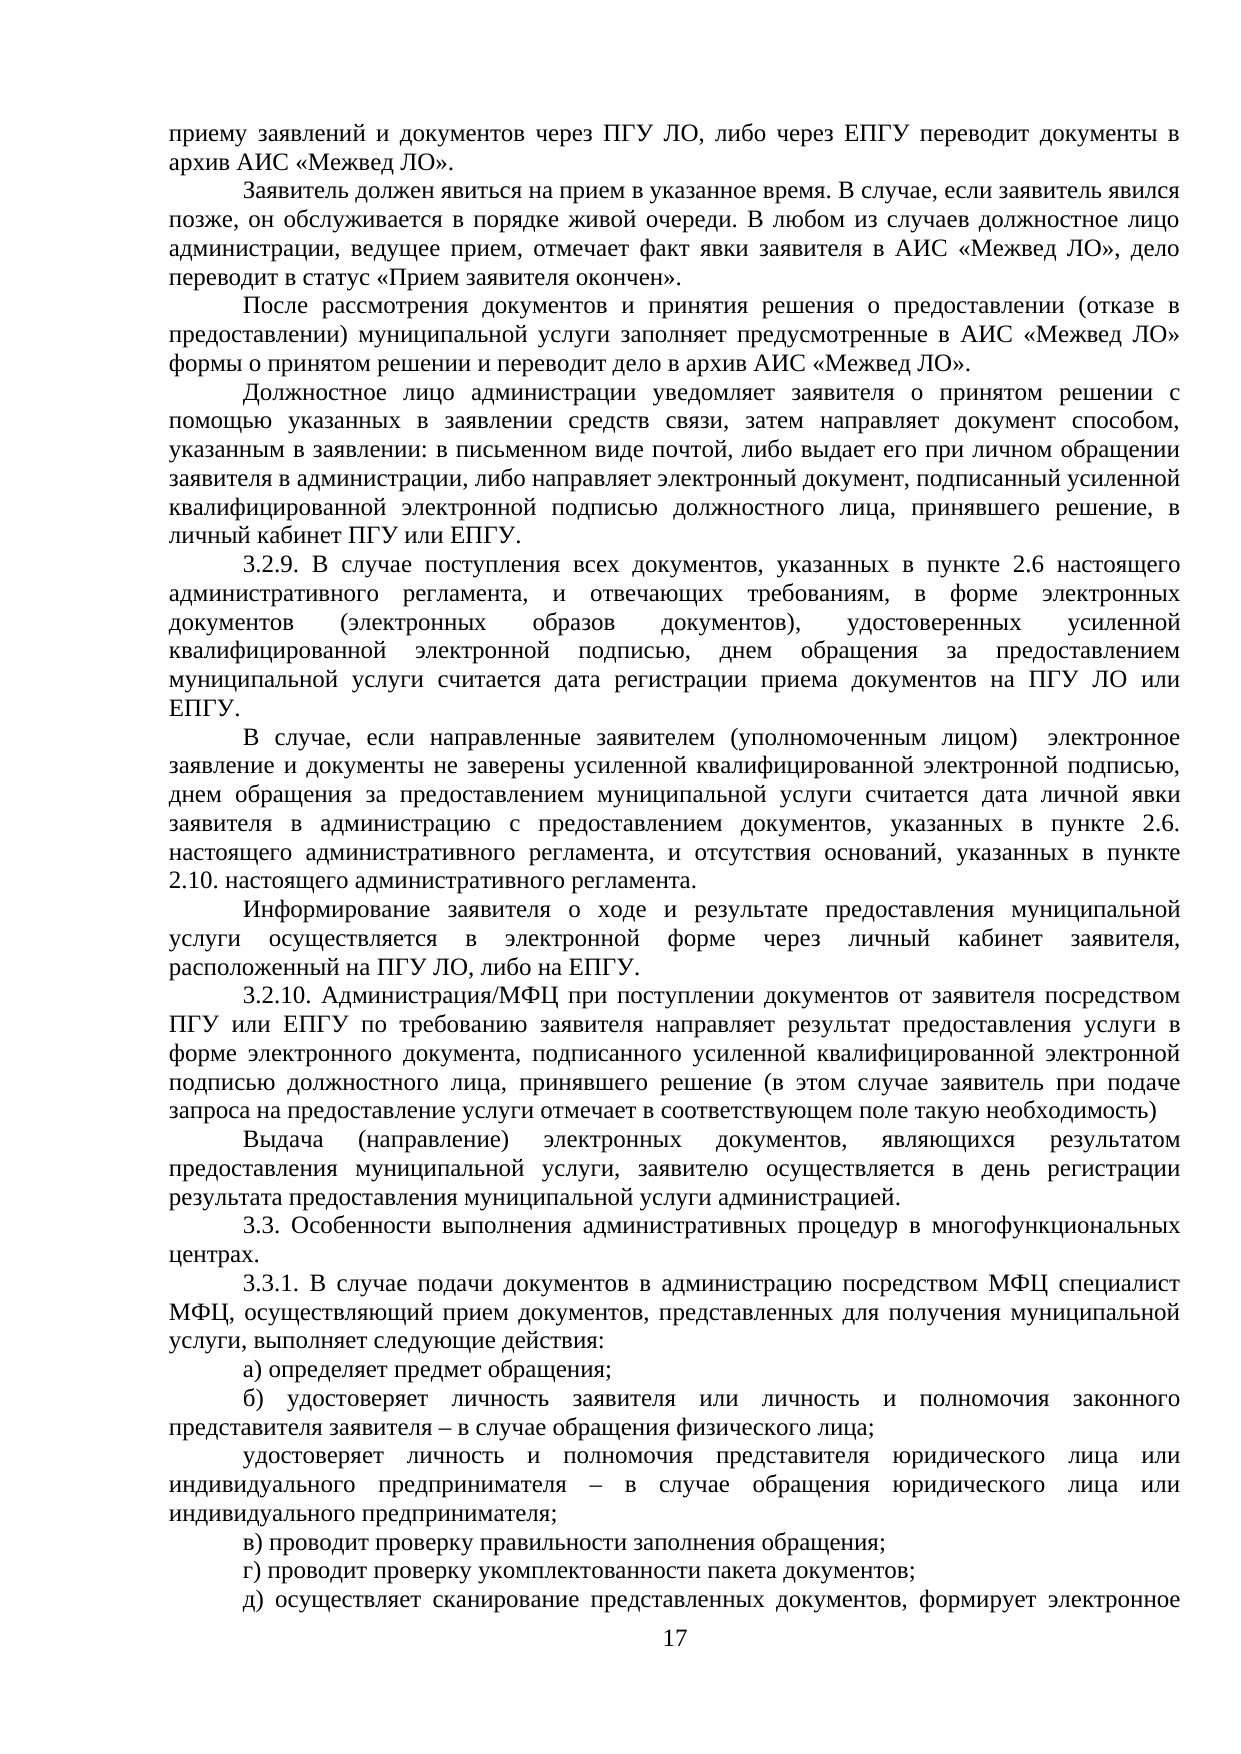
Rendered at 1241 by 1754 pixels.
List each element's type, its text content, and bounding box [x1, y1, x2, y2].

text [169, 118, 1181, 176]
text 3.3.1. В случае подачи документов в администрацию посредством МФЦ специалист МФЦ, осуществляющий прием документов, представленных для получения муниципальной услуги, выполняет следующие действия: [169, 1268, 1181, 1354]
text Заявитель должен явиться на прием в указанное время. В случае, если заявитель явился позже, он обслуживается в порядке живой очереди. В любом из случаев должностное лицо администрации, ведущее прием, отмечает факт явки заявителя в АИС «Межвед ЛО», дело переводит в статус «Прием заявителя окончен». [169, 176, 1181, 291]
text г) проводит проверку укомплектованности пакета документов; [169, 1556, 1181, 1584]
text 3.2.9. В случае поступления всех документов, указанных в пункте 2.6 настоящего административного регламента, и отвечающих требованиям, в форме электронных документов (электронных образов документов), удостоверенных усиленной квалифицированной электронной подписью, днем обращения за предоставлением муниципальной услуги считается дата регистрации приема документов на ПГУ ЛО или ЕПГУ. [169, 549, 1181, 722]
text 3.3. Особенности выполнения административных процедур в многофункциональных центрах. [169, 1211, 1181, 1268]
text В случае, если направленные заявителем (уполномоченным лицом) электронное заявление и документы не заверены усиленной квалифицированной электронной подписью, днем обращения за предоставлением муниципальной услуги считается дата личной явки заявителя в администрацию с предоставлением документов, указанных в пункте 2.6. настоящего административного регламента, и отсутствия оснований, указанных в пункте 2.10. настоящего административного регламента. [169, 722, 1181, 894]
text Информирование заявителя о ходе и результате предоставления муниципальной услуги осуществляется в электронной форме через личный кабинет заявителя, расположенный на ПГУ ЛО, либо на ЕПГУ. [169, 894, 1181, 981]
text удостоверяет личность и полномочия представителя юридического лица или индивидуального предпринимателя – в случае обращения юридического лица или индивидуального предпринимателя; [169, 1441, 1181, 1527]
text 3.2.10. Администрация/МФЦ при поступлении документов от заявителя посредством ПГУ или ЕПГУ по требованию заявителя направляет результат предоставления услуги в форме электронного документа, подписанного усиленной квалифицированной электронной подписью должностного лица, принявшего решение (в этом случае заявитель при подаче запроса на предоставление услуги отмечает в соответствующем поле такую необходимость) [169, 981, 1181, 1124]
text Должностное лицо администрации уведомляет заявителя о принятом решении с помощью указанных в заявлении средств связи, затем направляет документ способом, указанным в заявлении: в письменном виде почтой, либо выдает его при личном обращении заявителя в администрации, либо направляет электронный документ, подписанный усиленной квалифицированной электронной подписью должностного лица, принявшего решение, в личный кабинет ПГУ или ЕПГУ. [169, 377, 1181, 549]
text а) определяет предмет обращения; [169, 1354, 1181, 1383]
text После рассмотрения документов и принятия решения о предоставлении (отказе в предоставлении) муниципальной услуги заполняет предусмотренные в АИС «Межвед ЛО» формы о принятом решении и переводит дело в архив АИС «Межвед ЛО». [169, 291, 1181, 377]
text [169, 1584, 1181, 1613]
text б) удостоверяет личность заявителя или личность и полномочия законного представителя заявителя – в случае обращения физического лица; [169, 1383, 1181, 1441]
text Выдача (направление) электронных документов, являющихся результатом предоставления муниципальной услуги, заявителю осуществляется в день регистрации результата предоставления муниципальной услуги администрацией. [169, 1124, 1181, 1211]
text в) проводит проверку правильности заполнения обращения; [169, 1527, 1181, 1556]
